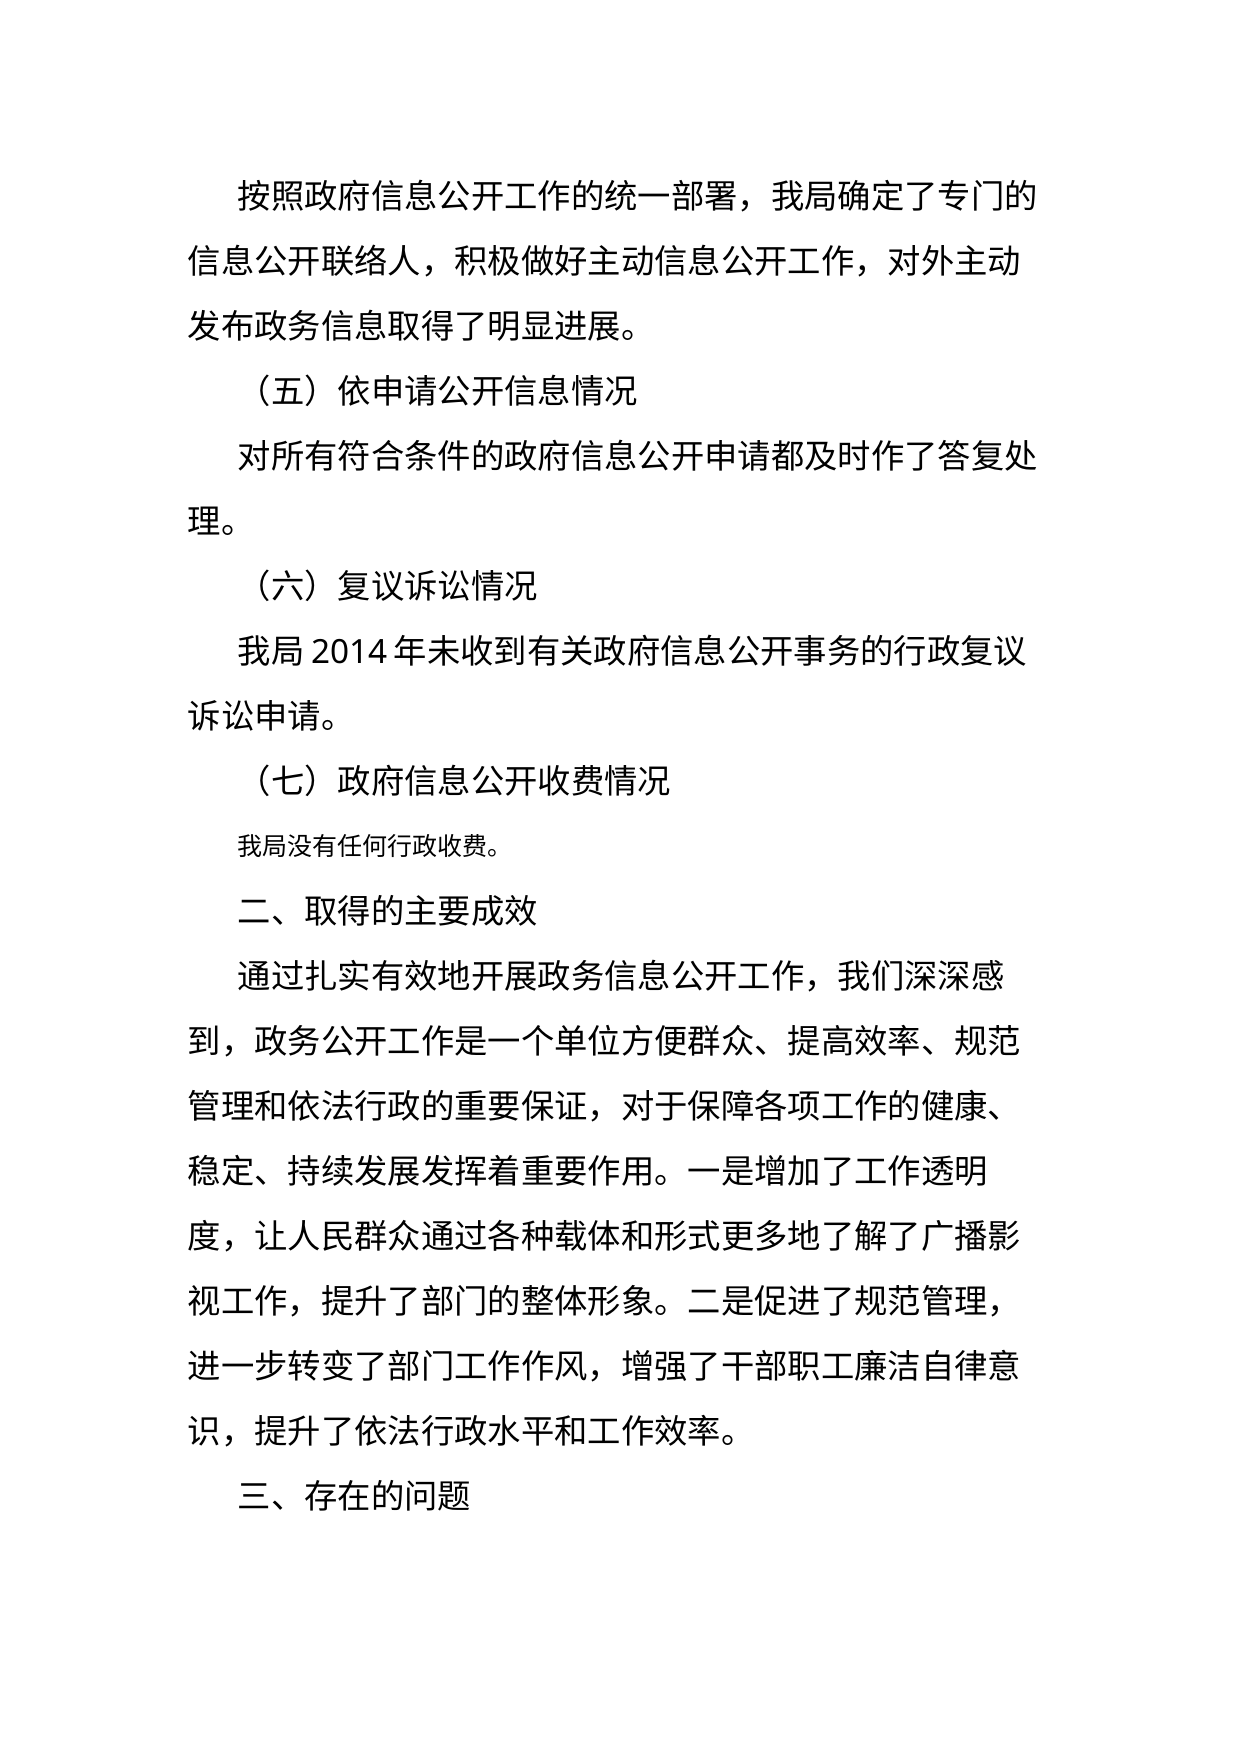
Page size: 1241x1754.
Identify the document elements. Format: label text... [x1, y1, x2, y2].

text 通过扎实有效地开展政务信息公开工作，我们深深感到，政务公开工作是一个单位方便群众、提高效率、规范管理和依法行政的重要保证，对于保障各项工作的健康、稳定、持续发展发挥着重要作用。一是增加了工作透明度，让人民群众通过各种载体和形式更多地了解了广播影视工作，提升了部门的整体形象。二是促进了规范管理，进一步转变了部门工作作风，增强了干部职工廉洁自律意识，提升了依法行政水平和工作效率。 [187, 942, 1053, 1462]
text （七）政府信息公开收费情况 [187, 747, 1053, 812]
text 按照政府信息公开工作的统一部署，我局确定了专门的信息公开联络人，积极做好主动信息公开工作，对外主动发布政务信息取得了明显进展。 [187, 162, 1053, 357]
text （五）依申请公开信息情况 [187, 357, 1053, 422]
text 二、取得的主要成效 [187, 877, 1053, 942]
text 我局2014年未收到有关政府信息公开事务的行政复议诉讼申请。 [187, 617, 1053, 747]
text 对所有符合条件的政府信息公开申请都及时作了答复处理。 [187, 422, 1053, 552]
text 三、存在的问题 [187, 1462, 1053, 1527]
text （六）复议诉讼情况 [187, 552, 1053, 617]
text 我局没有任何行政收费。 [187, 812, 1053, 877]
